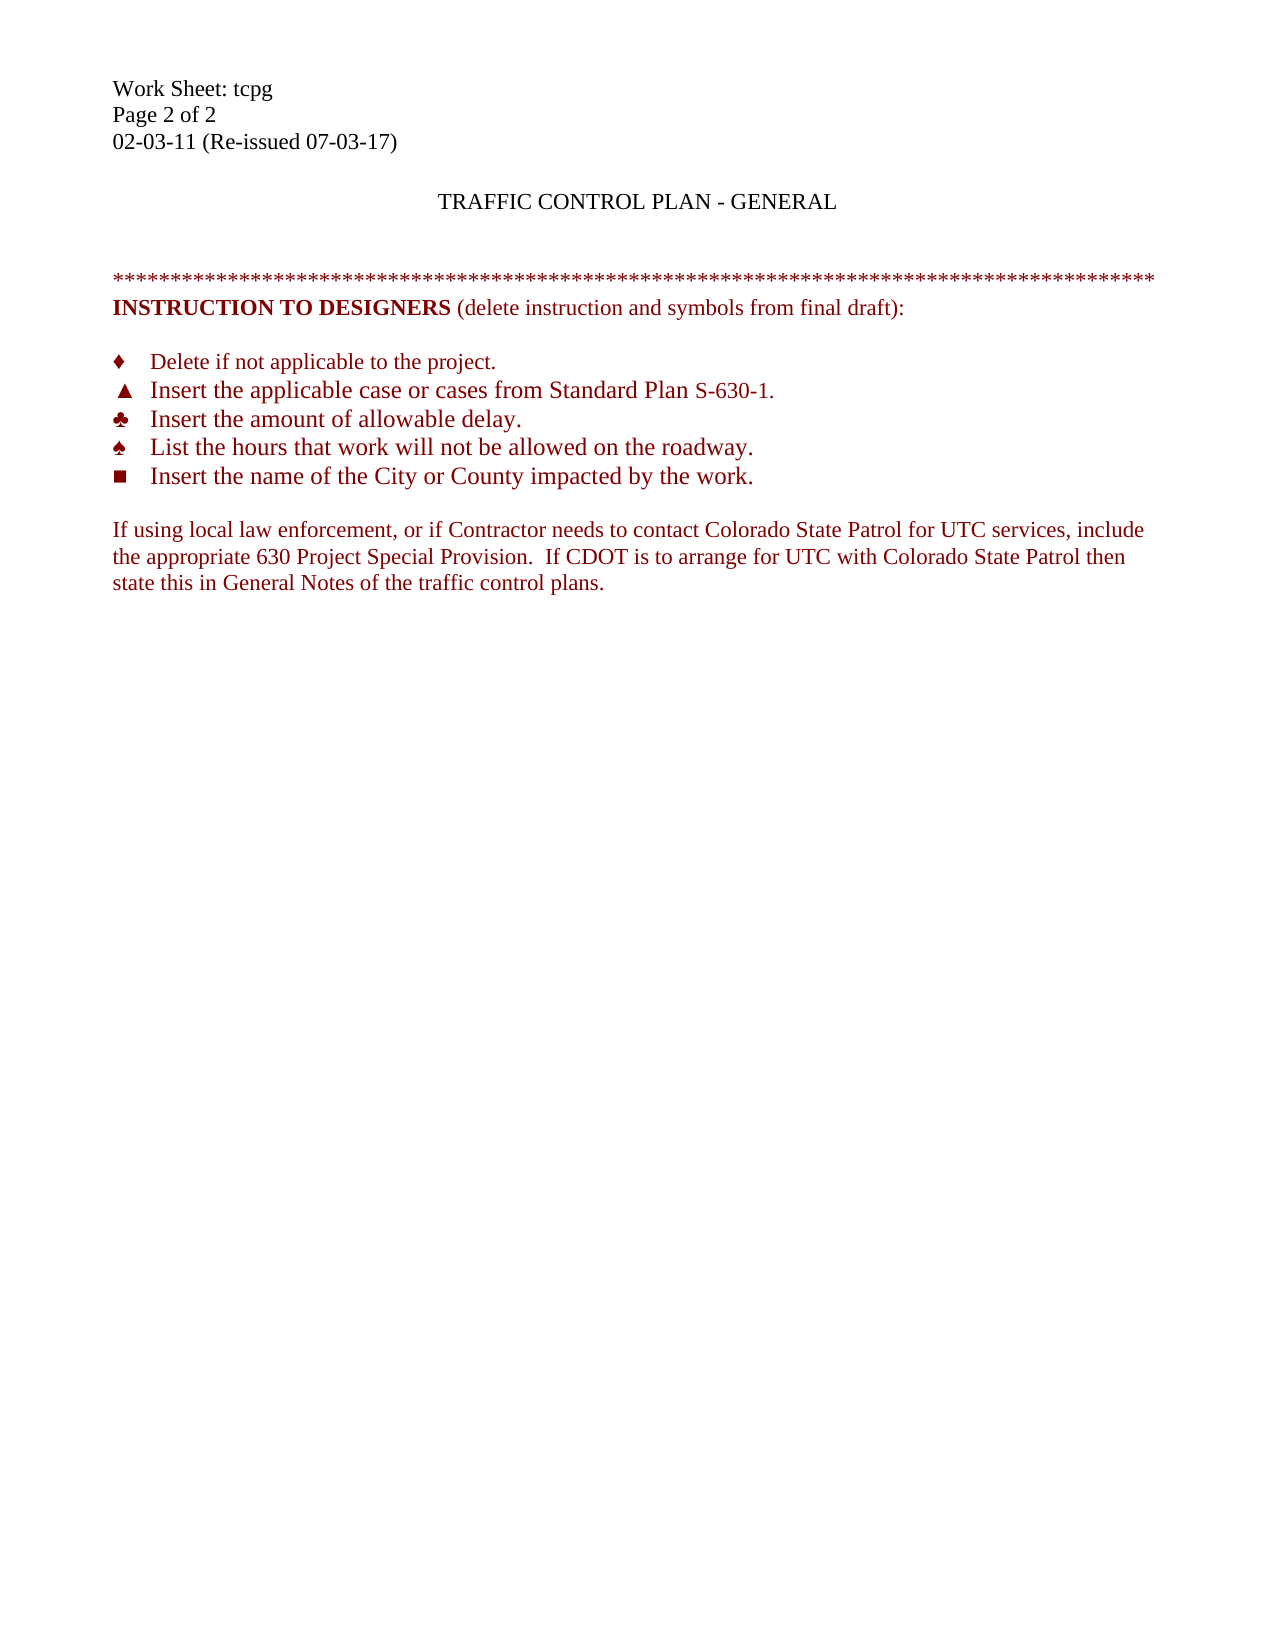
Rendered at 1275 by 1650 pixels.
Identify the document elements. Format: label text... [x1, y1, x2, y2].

text TRAFFIC CONTROL PLAN - GENERAL [112, 188, 1162, 214]
text INSTRUCTION TO DESIGNERS (delete instruction and symbols from final draft): [112, 293, 1162, 320]
text ▲ Insert the applicable case or cases from Standard Plan S-630-1. [112, 375, 1162, 404]
text ■ Insert the name of the City or County impacted by the work. [112, 461, 1162, 490]
text ******************************************************************************************* [112, 267, 1162, 293]
text ♦ Delete if not applicable to the project. [112, 346, 1162, 375]
text ♣ Insert the amount of allowable delay. [112, 404, 1162, 432]
text ♠ List the hours that work will not be allowed on the roadway. [112, 432, 1162, 461]
text If using local law enforcement, or if Contractor needs to contact Colorado State Patrol for UTC services, include the appropriate 630 Project Special Provision. If CDOT is to arrange for UTC with Colorado State Patrol then state this in General Notes of the traffic control plans. [112, 516, 1162, 595]
